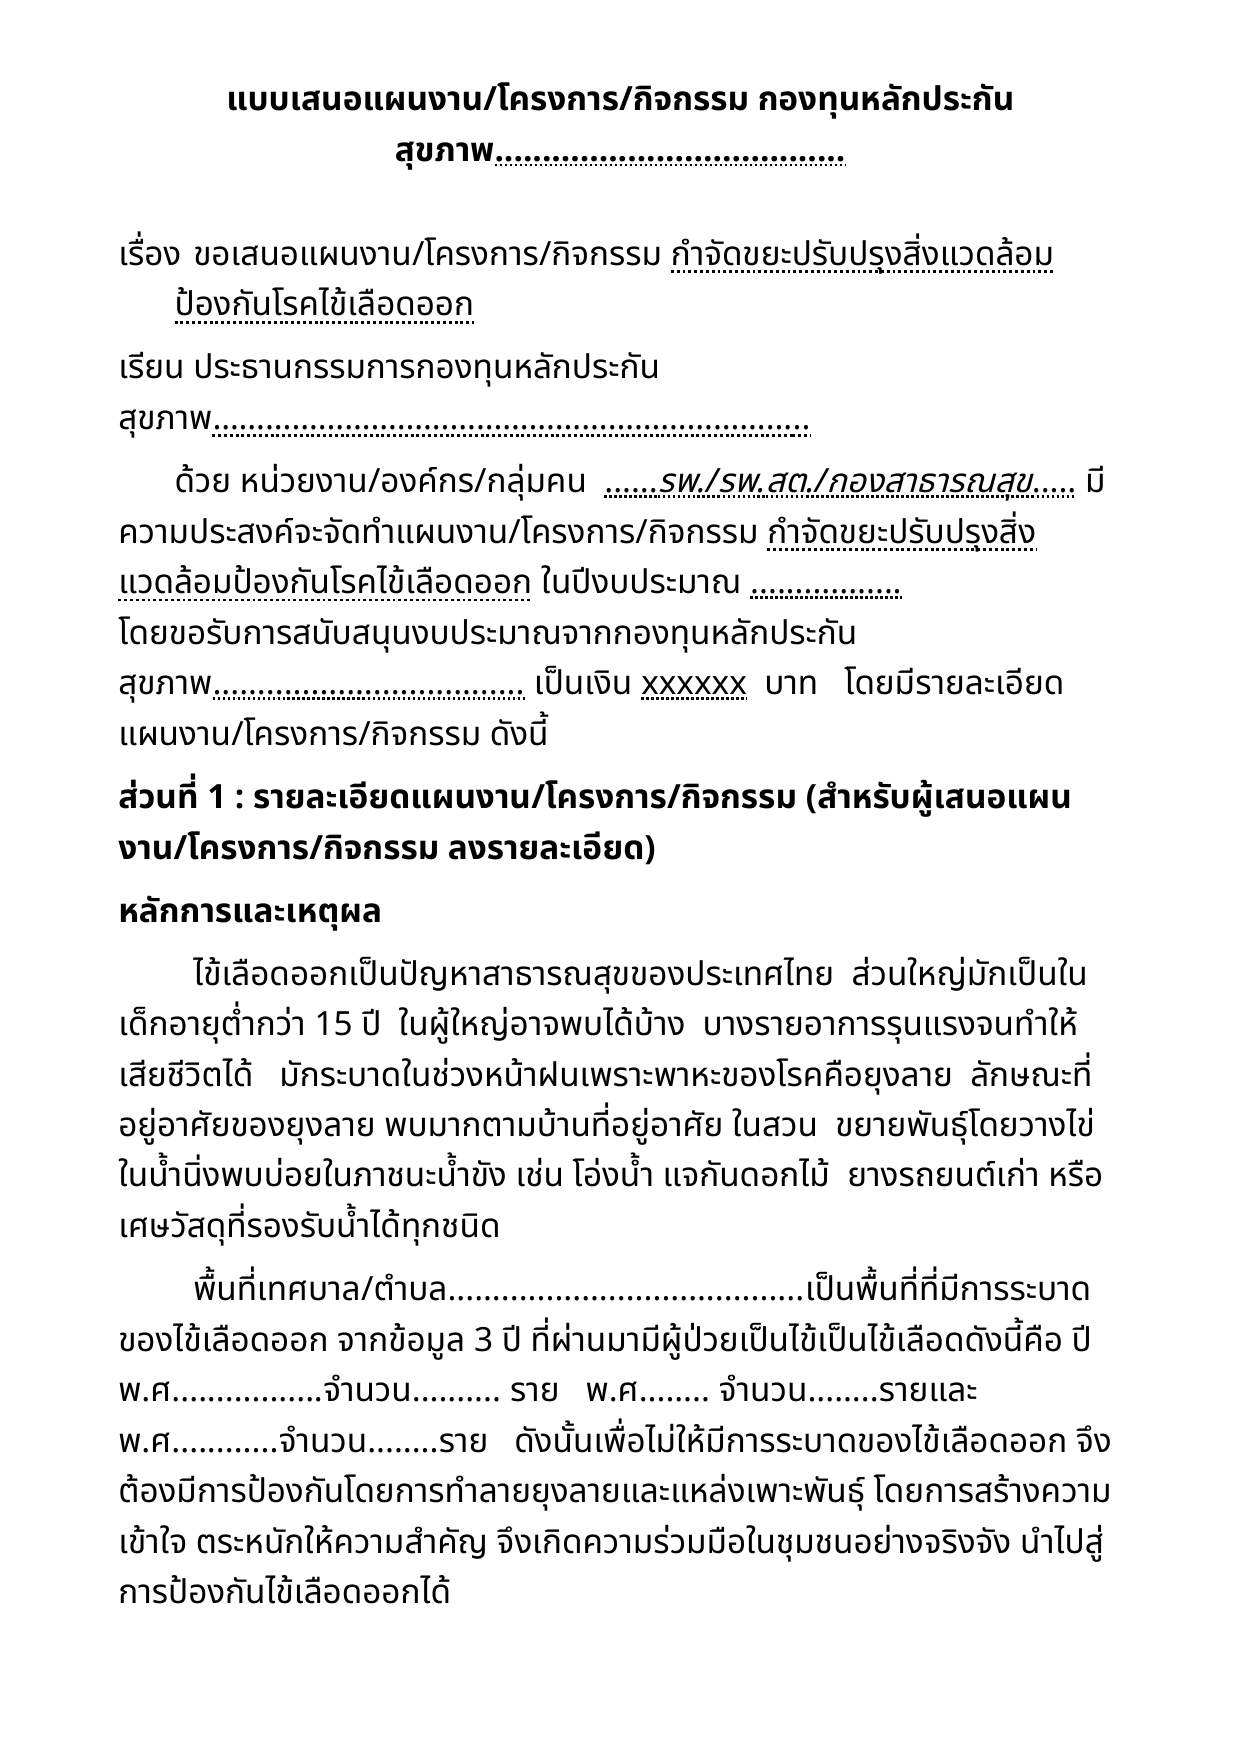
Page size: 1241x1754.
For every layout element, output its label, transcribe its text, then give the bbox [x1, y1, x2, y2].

text โดยขอรับการสนับสนุนงบประมาณจากกองทุนหลักประกันสุขภาพ................................... เป็นเงิน xxxxxx บาท โดยมีรายละเอียดแผนงาน/โครงการ/กิจกรรม ดังนี้ [118, 609, 1122, 760]
text ด้วย หน่วยงาน/องค์กร/กลุ่มคน ......รพ./รพ.สต./กองสาธารณสุข..... มีความประสงค์จะจัดทำแผนงาน/โครงการ/กิจกรรม กำจัดขยะปรับปรุงสิ่งแวดล้อมป้องกันโรคไข้เลือดออก ในปีงบประมาณ ................. [118, 457, 1122, 609]
text แบบเสนอแผนงาน/โครงการ/กิจกรรม กองทุนหลักประกันสุขภาพ..................................... [118, 75, 1122, 176]
text เรียน ประธานกรรมการกองทุนหลักประกันสุขภาพ………………………………………………………….. [118, 343, 1122, 444]
text พื้นที่เทศบาล/ตำบล........................................เป็นพื้นที่ที่มีการระบาดของไข้เลือดออก จากข้อมูล 3 ปี ที่ผ่านมามีผู้ป่วยเป็นไข้เป็นไข้เลือดดังนี้คือ ปี พ.ศ.................จำนวน.......... ราย พ.ศ........ จำนวน........รายและ พ.ศ............จำนวน........ราย ดังนั้นเพื่อไม่ให้มีการระบาดของไข้เลือดออก จึงต้องมีการป้องกันโดยการทำลายยุงลายและแหล่งเพาะพันธุ์ โดยการสร้างความเข้าใจ ตระหนักให้ความสำคัญ จึงเกิดความร่วมมือในชุมชนอย่างจริงจัง นำไปสู่การป้องกันไข้เลือดออกได้ [118, 1265, 1121, 1618]
text เรื่อง ขอเสนอแผนงาน/โครงการ/กิจกรรม กำจัดขยะปรับปรุงสิ่งแวดล้อมป้องกันโรคไข้เลือดออก [118, 230, 1122, 331]
text หลักการและเหตุผล [118, 887, 1121, 937]
text ไข้เลือดออกเป็นปัญหาสาธารณสุขของประเทศไทย ส่วนใหญ่มักเป็นในเด็กอายุต่ำกว่า 15 ปี ในผู้ใหญ่อาจพบได้บ้าง บางรายอาการรุนแรงจนทำให้เสียชีวิตได้ มักระบาดในช่วงหน้าฝนเพราะพาหะของโรคคือยุงลาย ลักษณะที่อยู่อาศัยของยุงลาย พบมากตามบ้านที่อยู่อาศัย ในสวน ขยายพันธุ์โดยวางไข่ในน้ำนิ่งพบบ่อยในภาชนะน้ำขัง เช่น โอ่งน้ำ แจกันดอกไม้ ยางรถยนต์เก่า หรือเศษวัสดุที่รองรับน้ำได้ทุกชนิด [118, 949, 1121, 1252]
text ส่วนที่ 1 : รายละเอียดแผนงาน/โครงการ/กิจกรรม (สำหรับผู้เสนอแผนงาน/โครงการ/กิจกรรม ลงรายละเอียด) [118, 773, 1121, 874]
